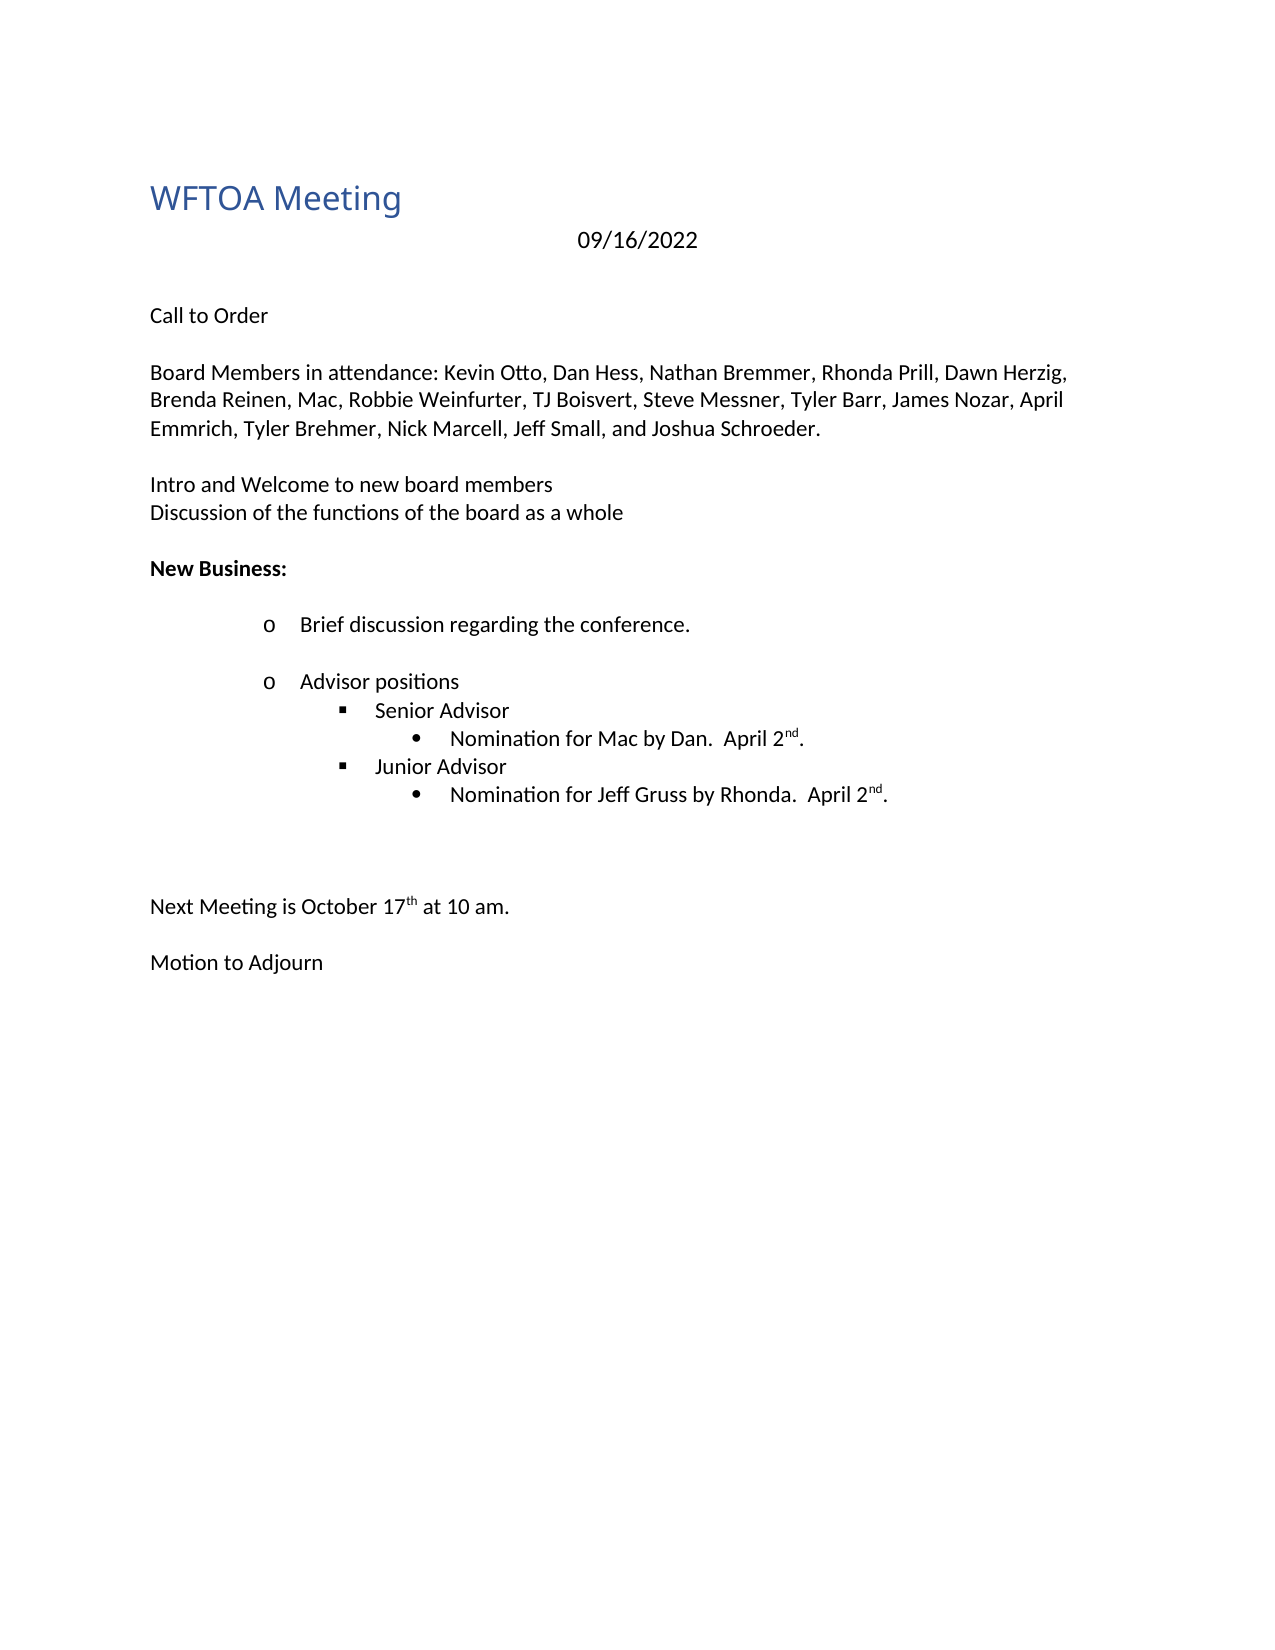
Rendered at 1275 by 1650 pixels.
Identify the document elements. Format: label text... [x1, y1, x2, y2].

list Nomination for Mac by Dan. April 2nd. [412, 724, 1125, 752]
text Call to Order [150, 302, 1125, 329]
list Brief discussion regarding the conference. [262, 610, 1125, 639]
text Intro and Welcome to new board members [150, 470, 1125, 498]
text Motion to Adjourn [150, 948, 1125, 976]
list Advisor positions [262, 667, 1125, 696]
subtitle WFTOA Meeting [150, 175, 1125, 220]
list Junior Advisor [337, 752, 1125, 780]
text Discussion of the functions of the board as a whole [150, 498, 1125, 526]
text Next Meeting is October 17th at 10 am. [150, 892, 1125, 920]
list Senior Advisor [337, 696, 1125, 724]
list Nomination for Jeff Gruss by Rhonda. April 2nd. [412, 780, 1125, 808]
text Board Members in attendance: Kevin Otto, Dan Hess, Nathan Bremmer, Rhonda Prill, Dawn Herzig, Brenda Reinen, Mac, Robbie Weinfurter, TJ Boisvert, Steve Messner, Tyler Barr, James Nozar, April Emmrich, Tyler Brehmer, Nick Marcell, Jeff Small, and Joshua Schroeder. [150, 358, 1125, 442]
text New Business: [150, 554, 1125, 582]
text 09/16/2022 [150, 224, 1125, 254]
